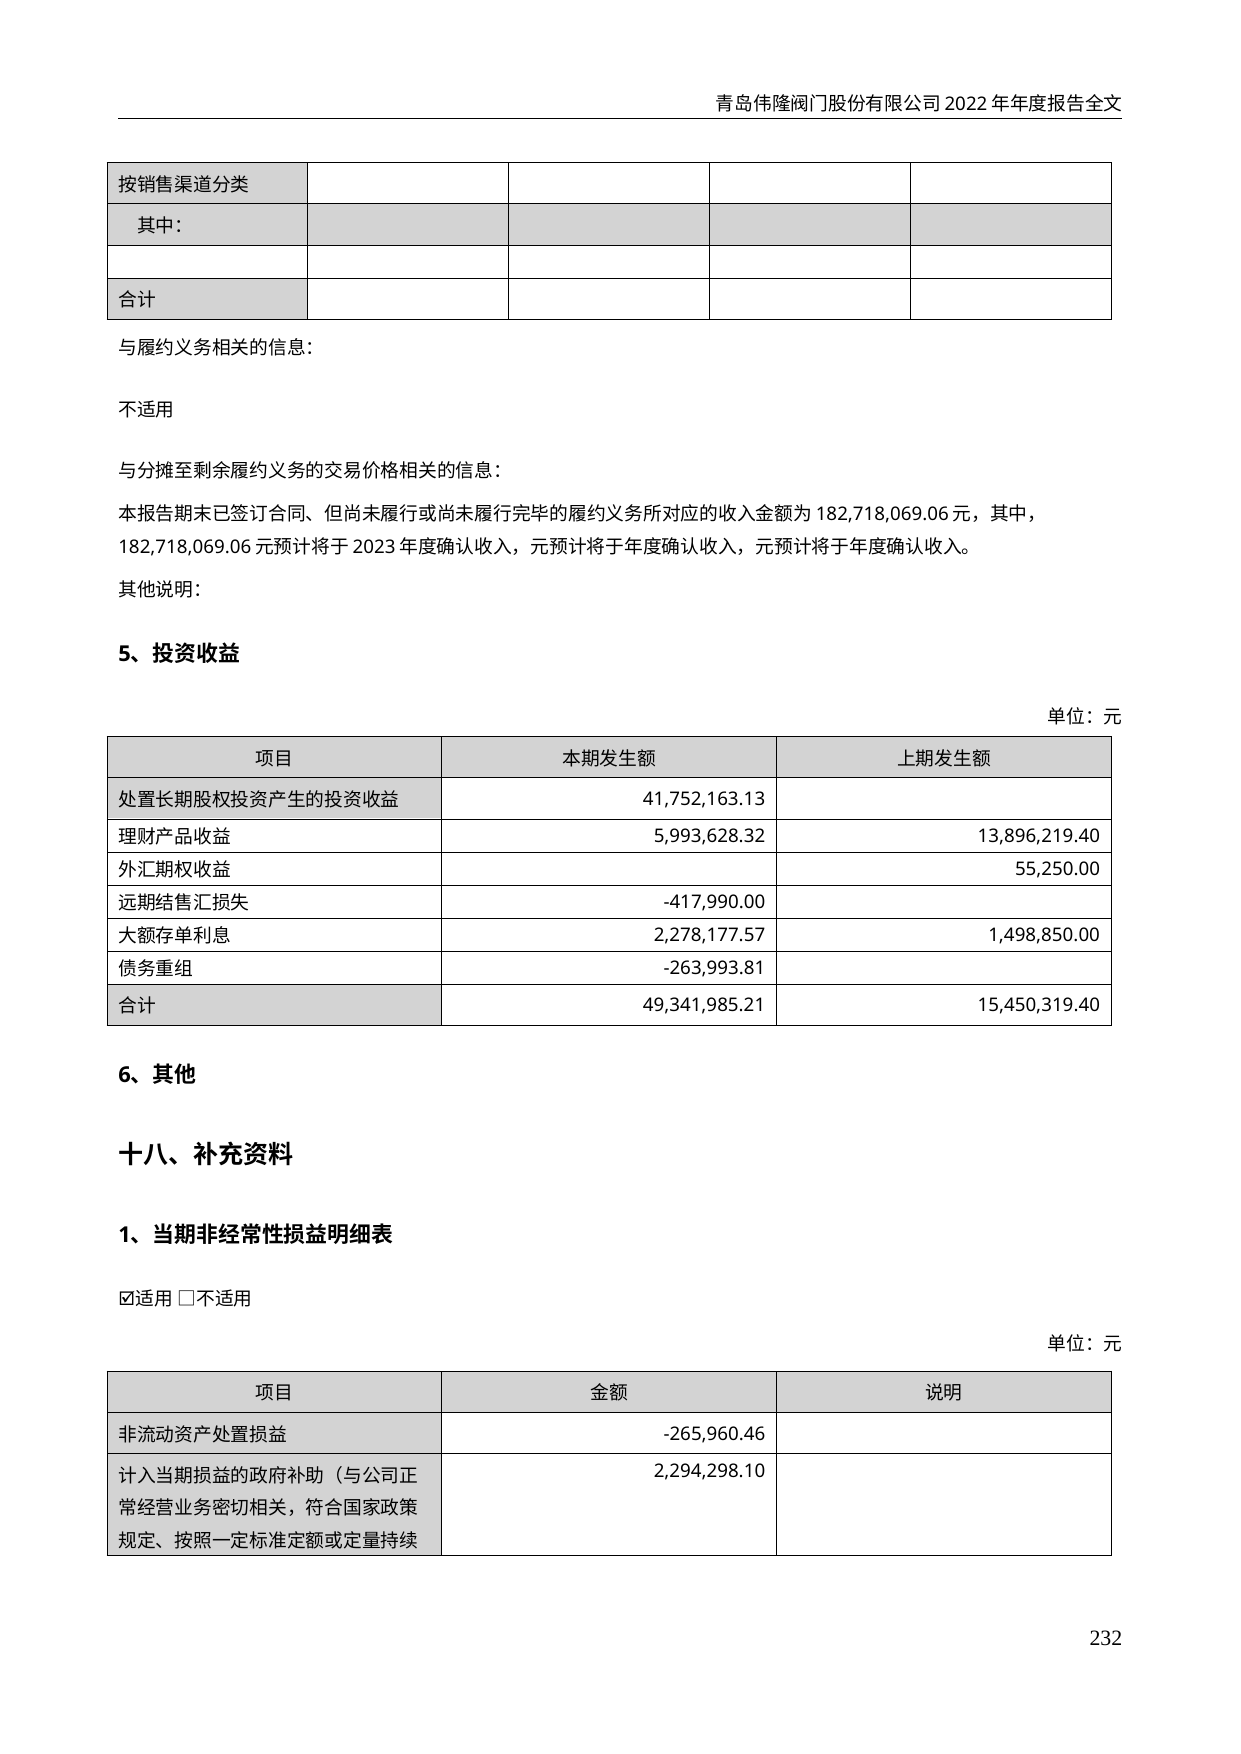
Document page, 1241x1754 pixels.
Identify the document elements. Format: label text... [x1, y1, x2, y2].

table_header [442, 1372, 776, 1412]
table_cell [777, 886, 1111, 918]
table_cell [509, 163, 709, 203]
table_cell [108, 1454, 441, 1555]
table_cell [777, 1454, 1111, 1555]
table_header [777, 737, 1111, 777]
text 不适用 [118, 392, 1122, 424]
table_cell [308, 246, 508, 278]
text 十八、补充资料 [118, 1121, 1122, 1186]
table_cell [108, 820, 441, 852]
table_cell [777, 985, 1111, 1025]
text 适用 □不适用 [118, 1281, 1122, 1313]
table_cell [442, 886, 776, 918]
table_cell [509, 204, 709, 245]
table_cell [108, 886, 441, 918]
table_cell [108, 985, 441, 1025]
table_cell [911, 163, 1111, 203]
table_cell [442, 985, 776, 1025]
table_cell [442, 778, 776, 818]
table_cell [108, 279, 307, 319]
text 单位：元 [118, 699, 1122, 732]
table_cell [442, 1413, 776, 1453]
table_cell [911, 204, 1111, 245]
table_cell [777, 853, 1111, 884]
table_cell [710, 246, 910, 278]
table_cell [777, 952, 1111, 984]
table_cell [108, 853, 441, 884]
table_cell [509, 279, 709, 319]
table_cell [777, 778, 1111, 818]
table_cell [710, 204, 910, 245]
text 与履约义务相关的信息： [118, 330, 1122, 362]
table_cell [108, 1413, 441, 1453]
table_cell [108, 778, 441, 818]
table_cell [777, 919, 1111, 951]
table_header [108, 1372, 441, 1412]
text 本报告期末已签订合同、但尚未履行或尚未履行完毕的履约义务所对应的收入金额为182,718,069.06元，其中，182,718,069.06元预计将于2023年度确认收入，元预计将于年度确认收入，元预计将于年度确认收入。 [118, 496, 1122, 561]
text 单位：元 [118, 1326, 1122, 1358]
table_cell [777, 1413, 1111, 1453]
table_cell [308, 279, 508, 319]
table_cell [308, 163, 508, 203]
text 5、投资收益 [118, 635, 1122, 668]
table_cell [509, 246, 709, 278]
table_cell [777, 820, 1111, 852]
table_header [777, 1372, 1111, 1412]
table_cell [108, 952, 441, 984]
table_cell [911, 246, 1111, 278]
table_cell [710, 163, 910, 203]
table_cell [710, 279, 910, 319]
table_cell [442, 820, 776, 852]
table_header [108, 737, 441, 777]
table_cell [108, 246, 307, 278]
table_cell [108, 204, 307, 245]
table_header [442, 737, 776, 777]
text 6、其他 [118, 1057, 1122, 1089]
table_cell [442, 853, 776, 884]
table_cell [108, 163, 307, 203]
text 其他说明： [118, 572, 1122, 604]
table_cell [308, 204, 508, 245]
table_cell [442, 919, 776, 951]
text 1、当期非经常性损益明细表 [118, 1217, 1122, 1249]
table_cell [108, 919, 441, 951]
text 与分摊至剩余履约义务的交易价格相关的信息： [118, 453, 1122, 486]
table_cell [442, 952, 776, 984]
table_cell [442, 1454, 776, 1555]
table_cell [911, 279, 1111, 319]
